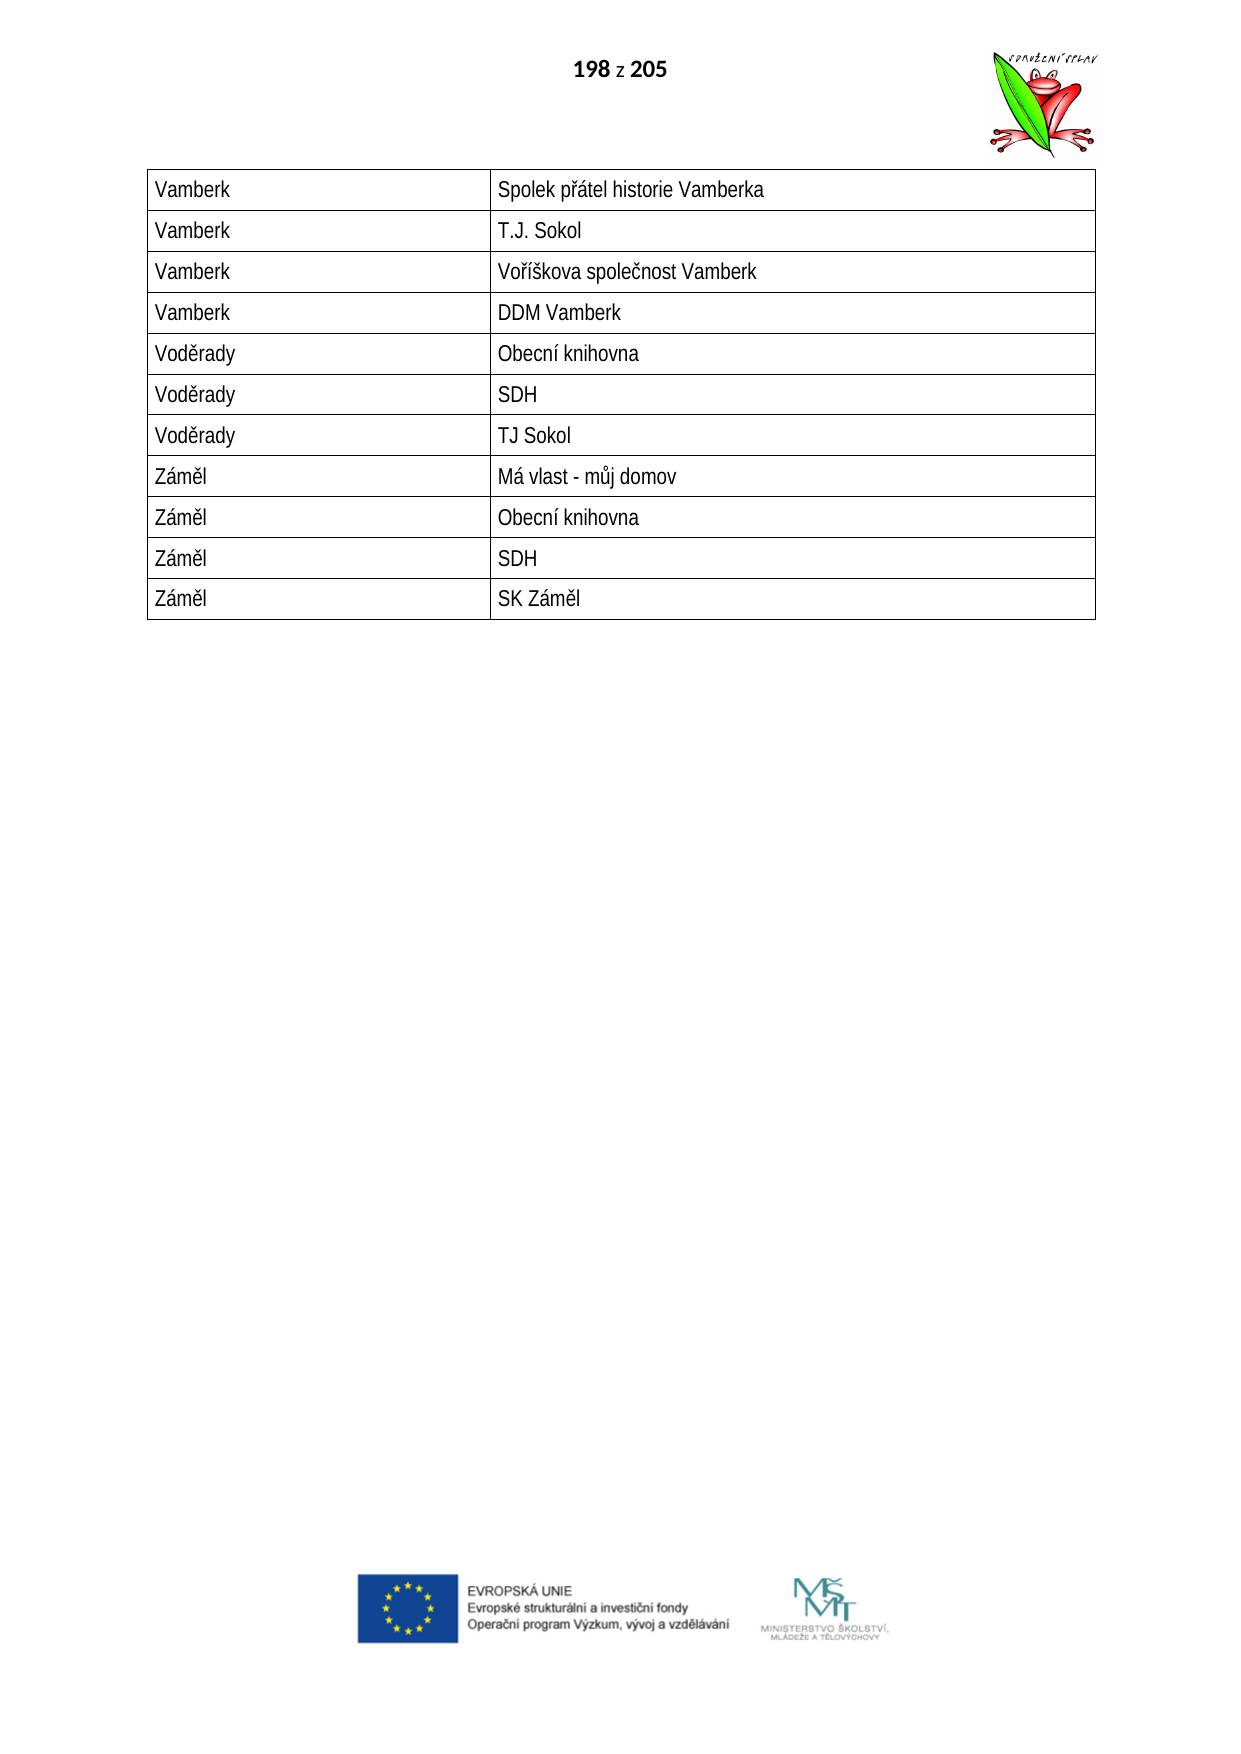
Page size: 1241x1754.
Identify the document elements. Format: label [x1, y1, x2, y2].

picture [322, 1541, 918, 1677]
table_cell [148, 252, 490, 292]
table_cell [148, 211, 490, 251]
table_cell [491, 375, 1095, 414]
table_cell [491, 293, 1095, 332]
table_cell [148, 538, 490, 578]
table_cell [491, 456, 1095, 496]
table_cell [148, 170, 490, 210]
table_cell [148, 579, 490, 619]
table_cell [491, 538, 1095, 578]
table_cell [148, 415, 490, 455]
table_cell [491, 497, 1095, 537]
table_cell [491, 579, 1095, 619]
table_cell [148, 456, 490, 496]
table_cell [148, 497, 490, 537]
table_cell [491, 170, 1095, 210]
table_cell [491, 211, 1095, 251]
picture [982, 48, 1102, 168]
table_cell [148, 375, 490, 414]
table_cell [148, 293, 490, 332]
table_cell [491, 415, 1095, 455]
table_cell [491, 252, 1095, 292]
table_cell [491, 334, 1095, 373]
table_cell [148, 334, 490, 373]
